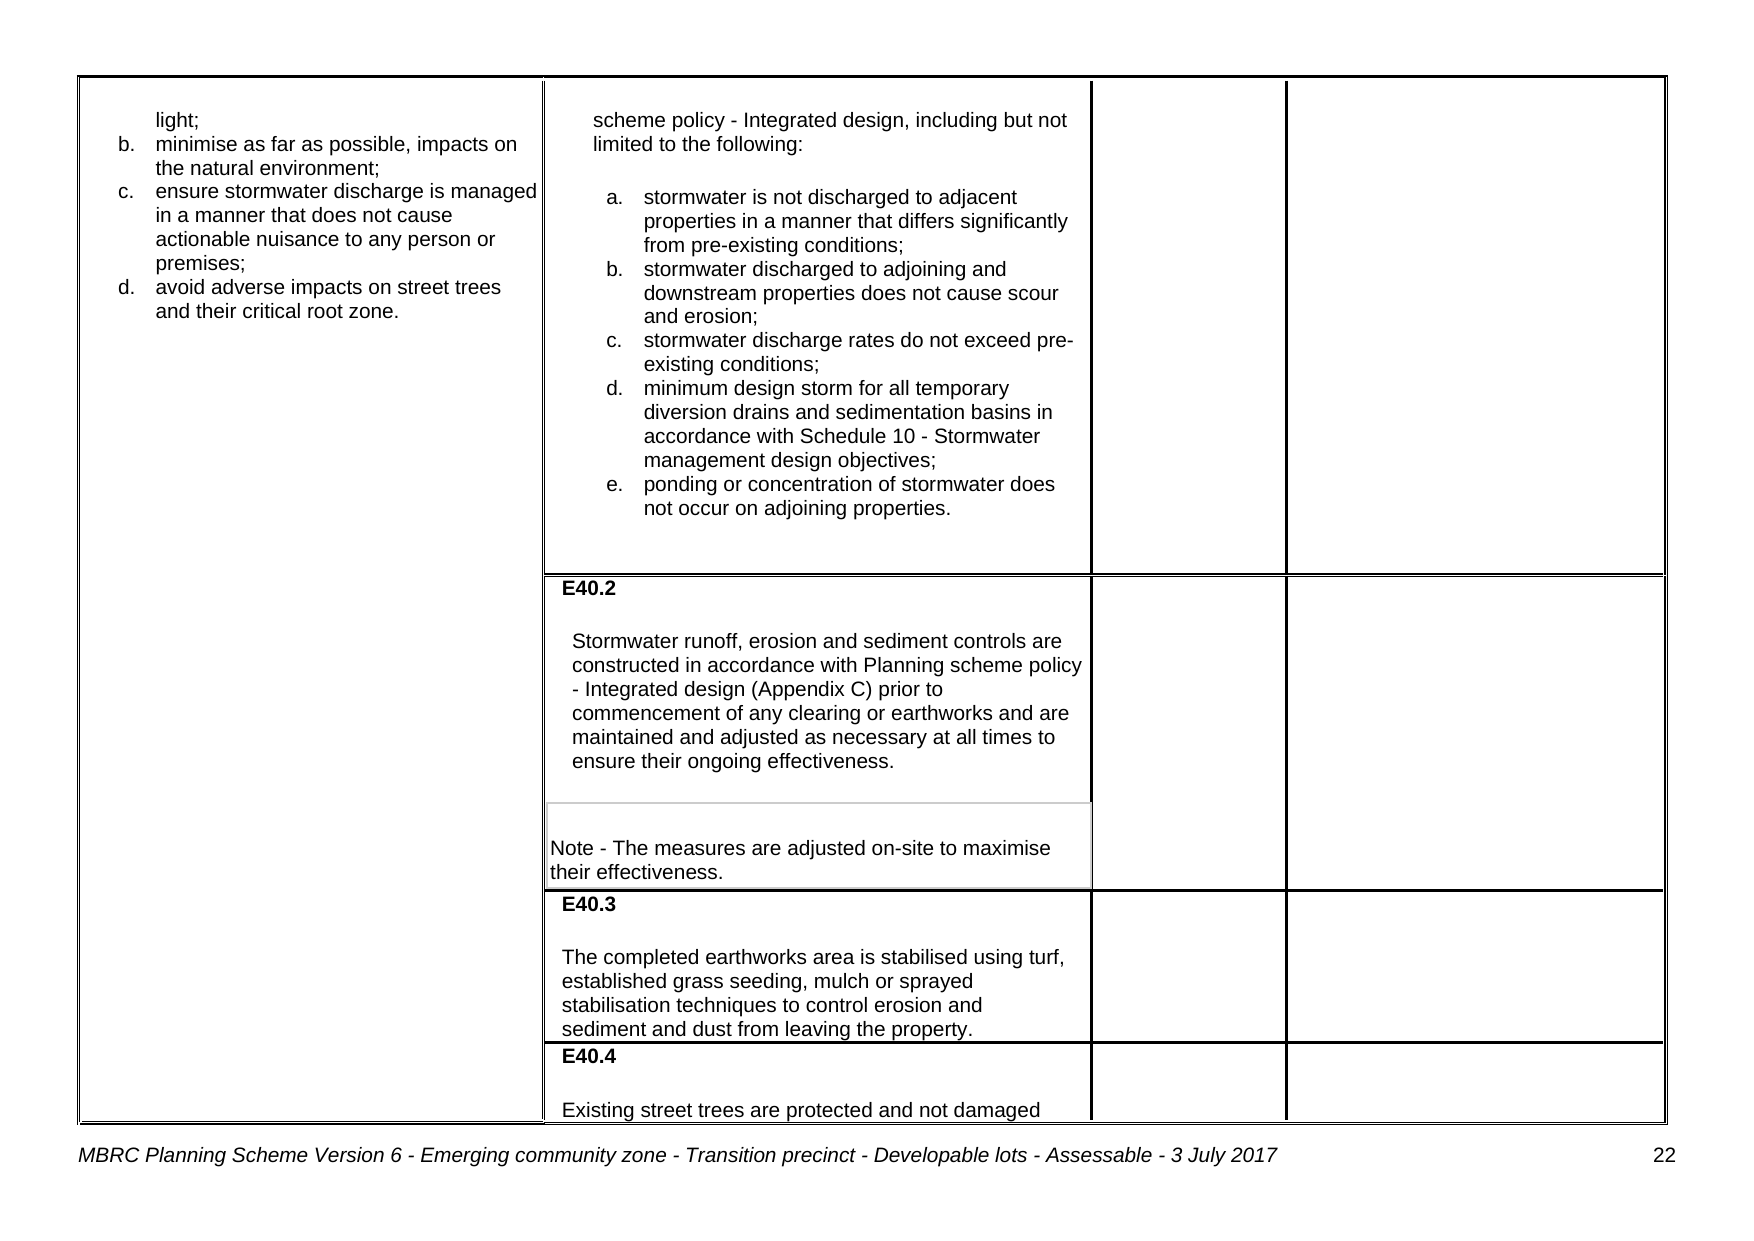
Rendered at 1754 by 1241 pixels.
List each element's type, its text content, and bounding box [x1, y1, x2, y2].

table_cell [1091, 1044, 1286, 1121]
table_cell [1091, 78, 1286, 573]
table_cell [1093, 577, 1285, 889]
table_cell E40.3 The completed earthworks area is stabilised using turf, established grass seeding, mulch or sprayed stabilisation techniques to control erosion and sediment and dust from leaving the property. [545, 892, 1090, 1041]
table_cell E40.2 Stormwater runoff, erosion and sediment controls are constructed in accordance with Planning scheme policy - Integrated design (Appendix C) prior to commencement of any clearing or earthworks and are maintained and adjusted as necessary at all times to ensure their ongoing effectiveness. [545, 577, 1090, 889]
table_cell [544, 78, 1091, 573]
table_cell [1288, 889, 1664, 1041]
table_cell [80, 78, 544, 1121]
table_cell [1093, 892, 1285, 1041]
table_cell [544, 1044, 1091, 1121]
table_cell [1288, 573, 1665, 889]
table_cell [1286, 1041, 1664, 1121]
table_cell [1286, 78, 1664, 573]
